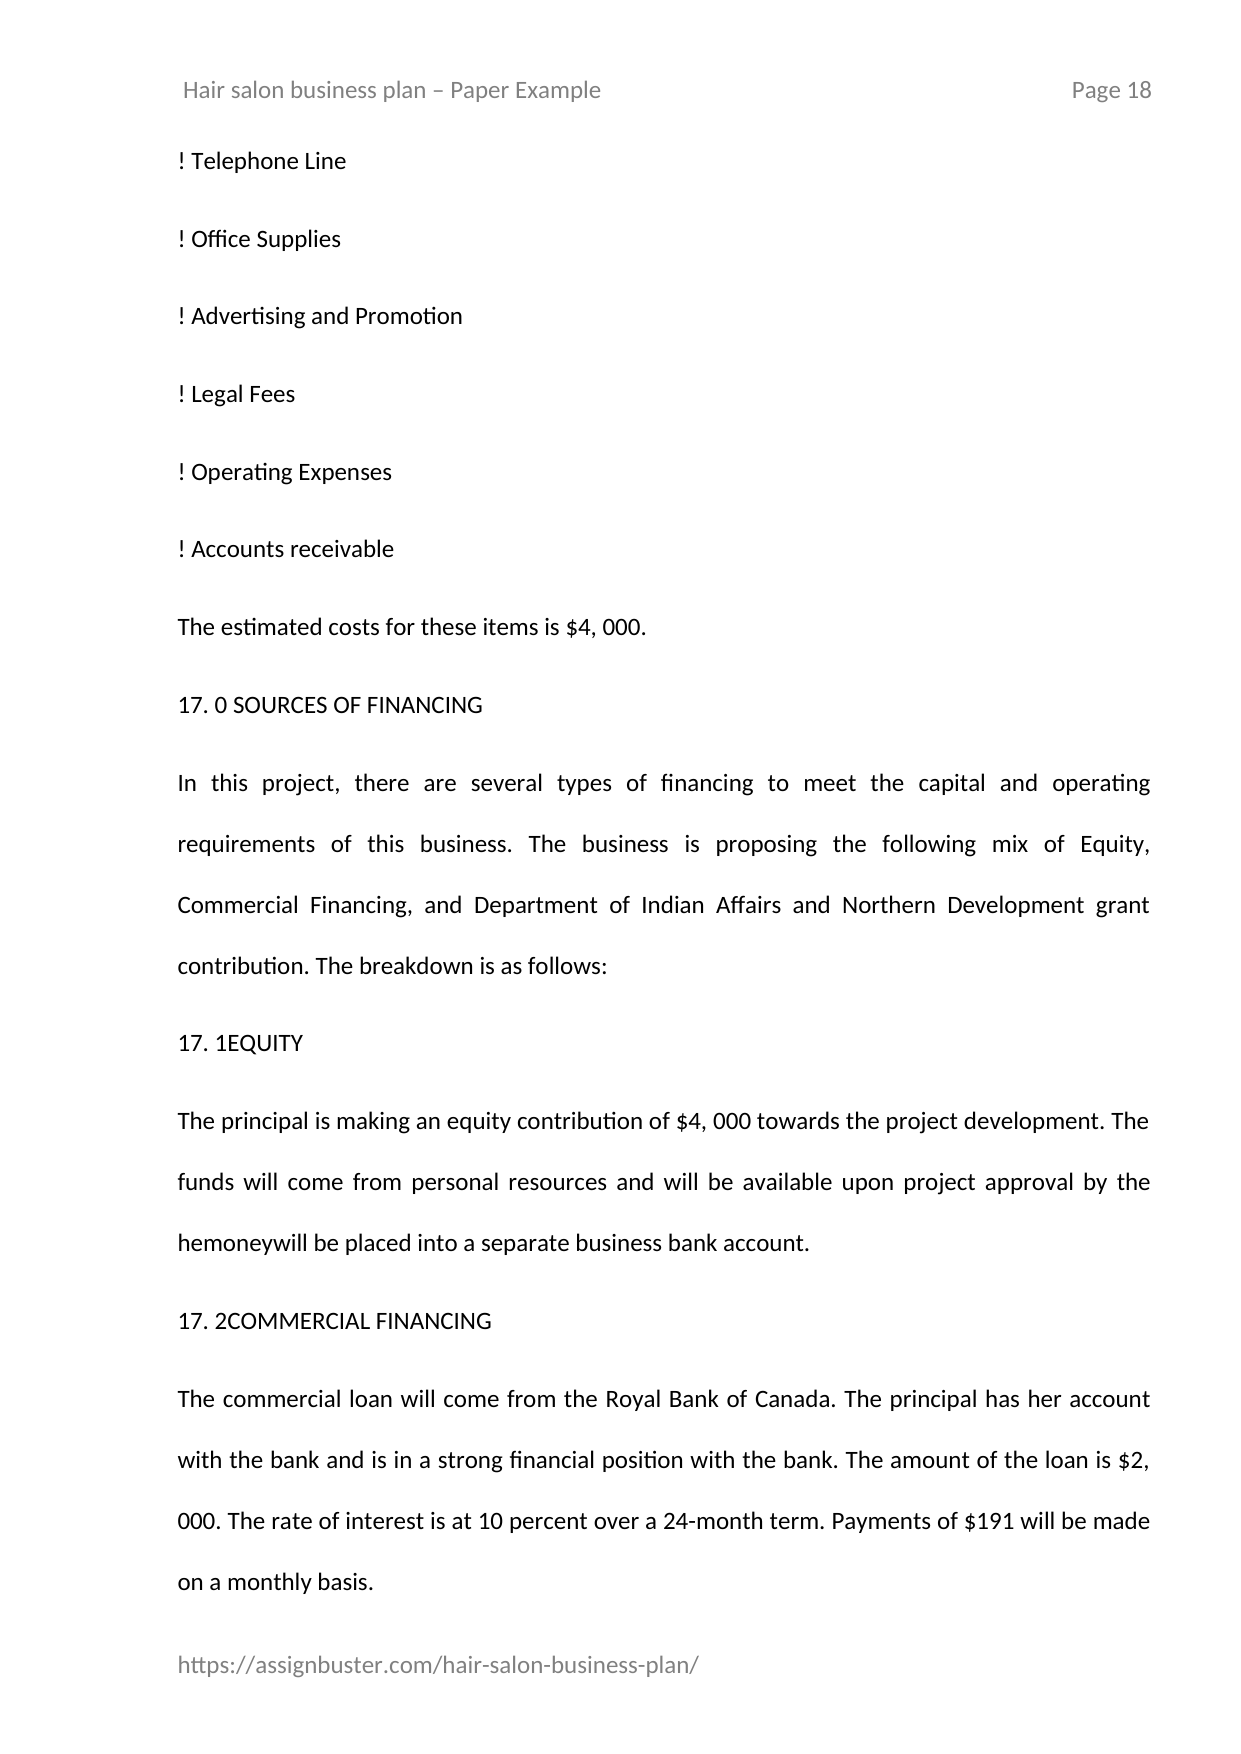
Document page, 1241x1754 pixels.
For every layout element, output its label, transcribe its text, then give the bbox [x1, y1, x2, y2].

text In this project, there are several types of financing to meet the capital and operating requirements of this business. The business is proposing the following mix of Equity, Commercial Financing, and Department of Indian Affairs and Northern Development grant contribution. The breakdown is as follows: [177, 767, 1152, 980]
text The principal is making an equity contribution of $4, 000 towards the project development. The funds will come from personal resources and will be available upon project approval by the hemoneywill be placed into a separate business bank account. [177, 1105, 1152, 1258]
text The estimated costs for these items is $4, 000. [177, 611, 1152, 642]
text 17. 2COMMERCIAL FINANCING [177, 1305, 1152, 1336]
text ! Office Supplies [177, 223, 1152, 253]
text ! Operating Expenses [177, 456, 1152, 486]
text 17. 0 SOURCES OF FINANCING [177, 689, 1152, 719]
text 17. 1EQUITY [177, 1027, 1152, 1058]
text ! Telephone Line [177, 145, 1152, 176]
text The commercial loan will come from the Royal Bank of Canada. The principal has her account with the bank and is in a strong financial position with the bank. The amount of the loan is $2, 000. The rate of interest is at 10 percent over a 24-month term. Payments of $191 will be made on a monthly basis. [177, 1383, 1152, 1596]
text ! Legal Fees [177, 378, 1152, 409]
text ! Accounts receivable [177, 533, 1152, 564]
text ! Advertising and Promotion [177, 300, 1152, 331]
